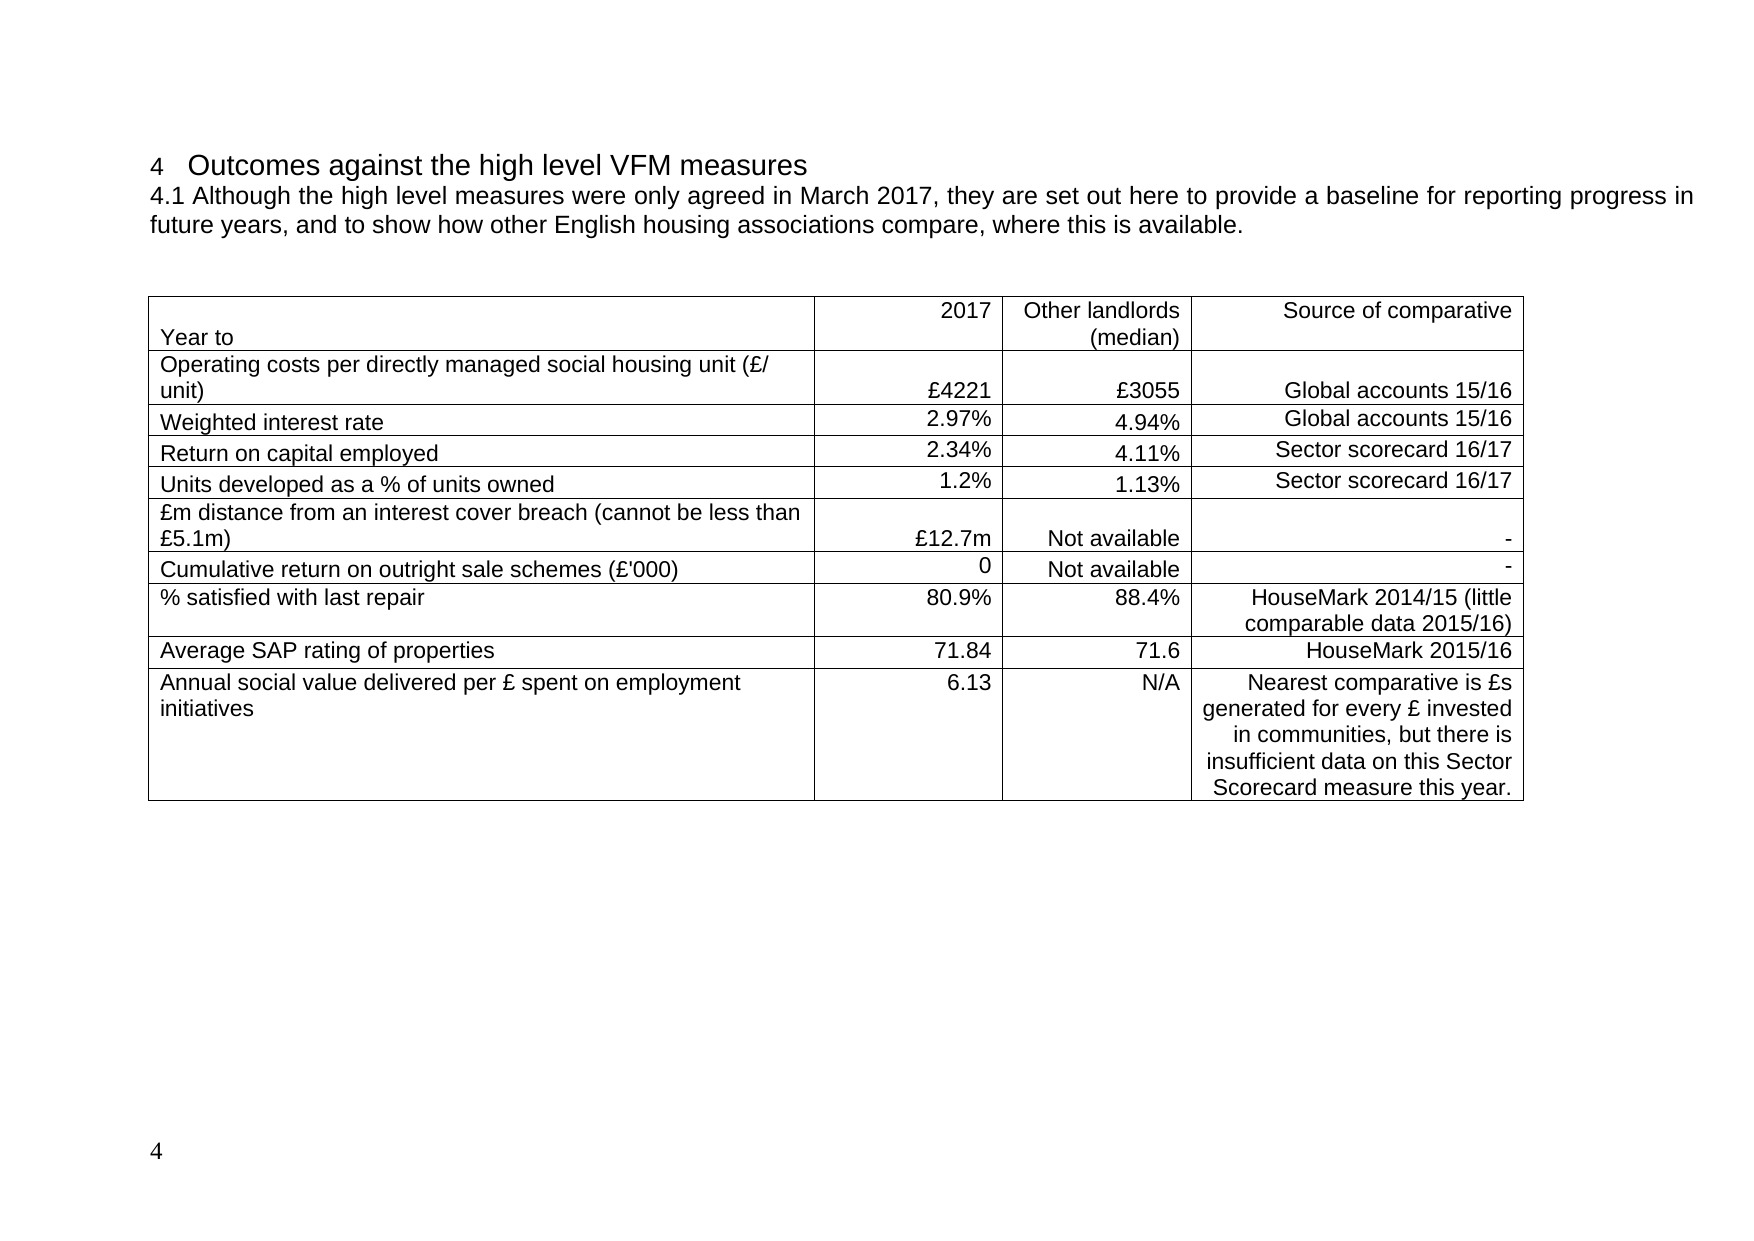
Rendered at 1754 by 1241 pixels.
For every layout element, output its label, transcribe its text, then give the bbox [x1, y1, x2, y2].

text 4.1 Although the high level measures were only agreed in March 2017, they are set out here to provide a baseline for reporting progress in future years, and to show how other English housing associations compare, where this is available. [150, 181, 1698, 239]
list Outcomes against the high level VFM measures [150, 148, 1698, 181]
table_cell 0 [815, 552, 1002, 582]
table_cell HouseMark 2014/15 (little comparable data 2015/16) [1192, 584, 1523, 636]
table_cell 71.84 [815, 637, 1002, 667]
table_cell Sector scorecard 16/17 [1192, 436, 1523, 466]
table_cell - [1192, 552, 1523, 582]
table_cell £m distance from an interest cover breach (cannot be less than £5.1m) [149, 499, 814, 551]
table_cell 71.6 [1003, 637, 1191, 667]
table_cell Not available [1003, 499, 1191, 551]
table_header Year to [149, 297, 814, 350]
table_cell Weighted interest rate [149, 405, 814, 435]
table_cell Global accounts 15/16 [1192, 351, 1523, 404]
table_cell Sector scorecard 16/17 [1192, 467, 1523, 497]
table_cell Average SAP rating of properties [149, 637, 814, 667]
table_cell £3055 [1003, 351, 1191, 404]
table_cell 88.4% [1003, 584, 1191, 636]
table_cell 80.9% [815, 584, 1002, 636]
table_cell Cumulative return on outright sale schemes (£'000) [149, 552, 814, 582]
table_header Source of comparative [1192, 297, 1523, 350]
table_cell Global accounts 15/16 [1192, 405, 1523, 435]
table_cell Return on capital employed [149, 436, 814, 466]
table_cell Nearest comparative is £s generated for every £ invested in communities, but there is insufficient data on this Sector Scorecard measure this year. [1192, 669, 1523, 800]
table_cell 1.2% [815, 467, 1002, 497]
table_cell N/A [1003, 669, 1191, 800]
table_cell Units developed as a % of units owned [149, 467, 814, 497]
table_header Other landlords (median) [1003, 297, 1191, 350]
table_cell 4.94% [1003, 405, 1191, 435]
table_cell HouseMark 2015/16 [1192, 637, 1523, 667]
table_cell 6.13 [815, 669, 1002, 800]
table_cell Operating costs per directly managed social housing unit (£/ unit) [149, 351, 814, 404]
table_cell 2.34% [815, 436, 1002, 466]
table_cell 1.13% [1003, 467, 1191, 497]
table_cell £4221 [815, 351, 1002, 404]
table_cell - [1192, 499, 1523, 551]
table_cell 2.97% [815, 405, 1002, 435]
table_cell £12.7m [815, 499, 1002, 551]
table_cell Not available [1003, 552, 1191, 582]
table_cell Annual social value delivered per £ spent on employment initiatives [149, 669, 814, 800]
table_cell % satisfied with last repair [149, 584, 814, 636]
table_header 2017 [815, 297, 1002, 350]
table_cell 4.11% [1003, 436, 1191, 466]
